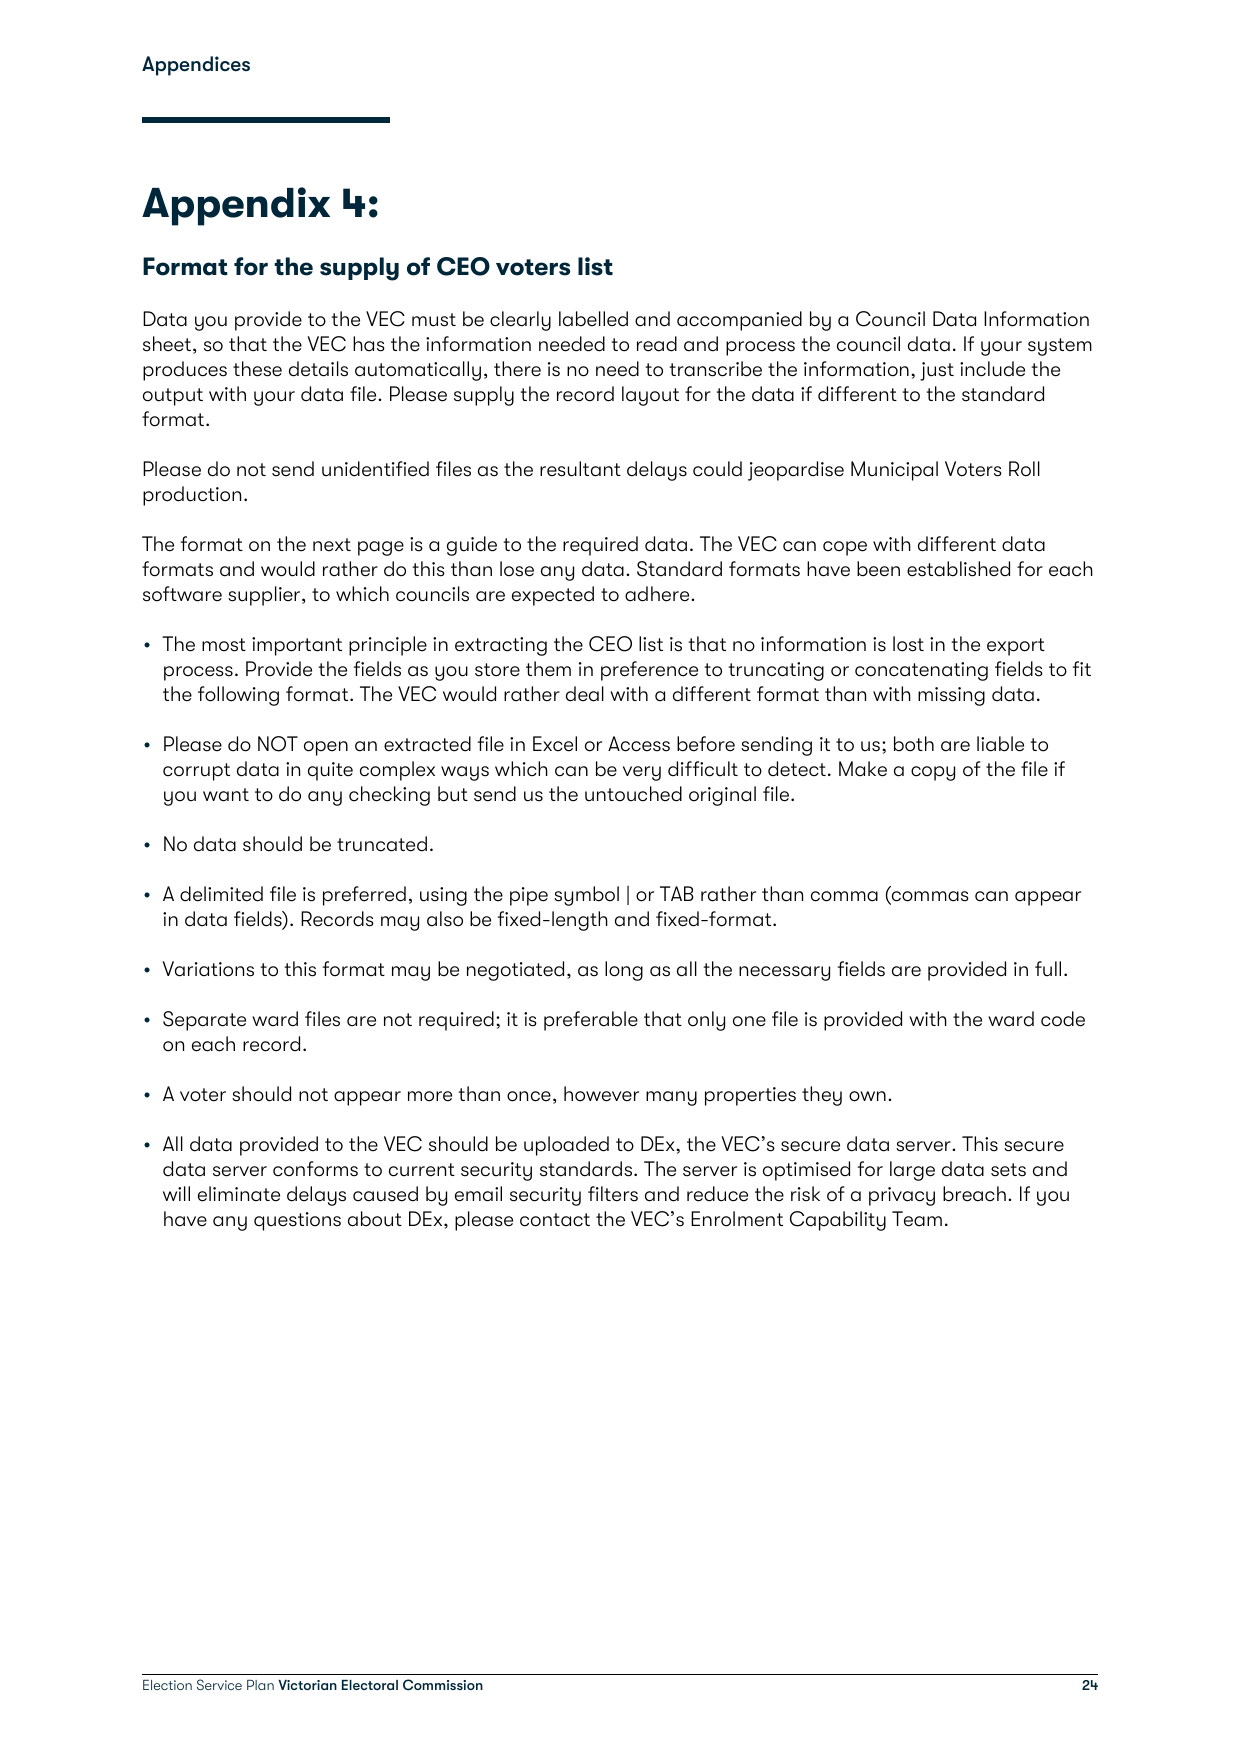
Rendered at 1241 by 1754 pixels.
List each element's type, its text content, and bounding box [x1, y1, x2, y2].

picture [154, 1683, 160, 1690]
picture [213, 1683, 224, 1690]
text Please do not send unidentified files as the resultant delays could jeopardise Municipal Voters Roll production. [142, 456, 1098, 506]
text No data should be truncated. [142, 831, 1098, 856]
picture [258, 1683, 264, 1690]
text All data provided to the VEC should be uploaded to DEx, the VEC’s secure data server. This secure data server conforms to current security standards. The server is optimised for large data sets and will eliminate delays caused by email security filters and reduce the risk of a privacy breach. If you have any questions about DEx, please contact the VEC’s Enrolment Capability Team. [142, 1131, 1098, 1231]
text A delimited file is preferred, using the pipe symbol | or TAB rather than comma (commas can appear in data fields). Records may also be fixed-length and fixed-format. [142, 881, 1098, 931]
text Data you provide to the VEC must be clearly labelled and accompanied by a Council Data Information sheet, so that the VEC has the information needed to read and process the council data. If your system produces these details automatically, there is no need to transcribe the information, just include the output with your data file. Please supply the record layout for the data if different to the standard format. [142, 306, 1098, 431]
picture [235, 1683, 241, 1690]
text Variations to this format may be negotiated, as long as all the necessary fields are provided in full. [142, 956, 1098, 981]
picture [143, 1680, 149, 1690]
picture [185, 1683, 191, 1690]
picture [247, 1680, 254, 1690]
picture [168, 1681, 173, 1690]
picture [364, 1681, 372, 1687]
text The most important principle in extracting the CEO list is that no information is lost in the export process. Provide the fields as you store them in preference to truncating or concatenating fields to fit the following format. The VEC would rather deal with a different format than with missing data. [142, 631, 1098, 706]
text Appendix 4: [142, 177, 1098, 227]
picture [177, 1683, 183, 1690]
picture [228, 1683, 234, 1690]
picture [205, 1683, 211, 1690]
text Separate ward files are not required; it is preferable that only one file is provided with the ward code on each record. [142, 1006, 1098, 1056]
text Format for the supply of CEO voters list [142, 252, 1098, 281]
picture [267, 1683, 273, 1690]
text The format on the next page is a guide to the required data. The VEC can cope with different data formats and would rather do this than lose any data. Standard formats have been established for each software supplier, to which councils are expected to adhere. [142, 531, 1098, 606]
text Please do NOT open an extracted file in Excel or Access before sending it to us; both are liable to corrupt data in quite complex ways which can be very difficult to detect. Make a copy of the file if you want to do any checking but send us the untouched original file. [142, 731, 1098, 806]
picture [197, 1680, 204, 1690]
picture [161, 1683, 167, 1690]
text A voter should not appear more than once, however many properties they own. [142, 1081, 1098, 1106]
